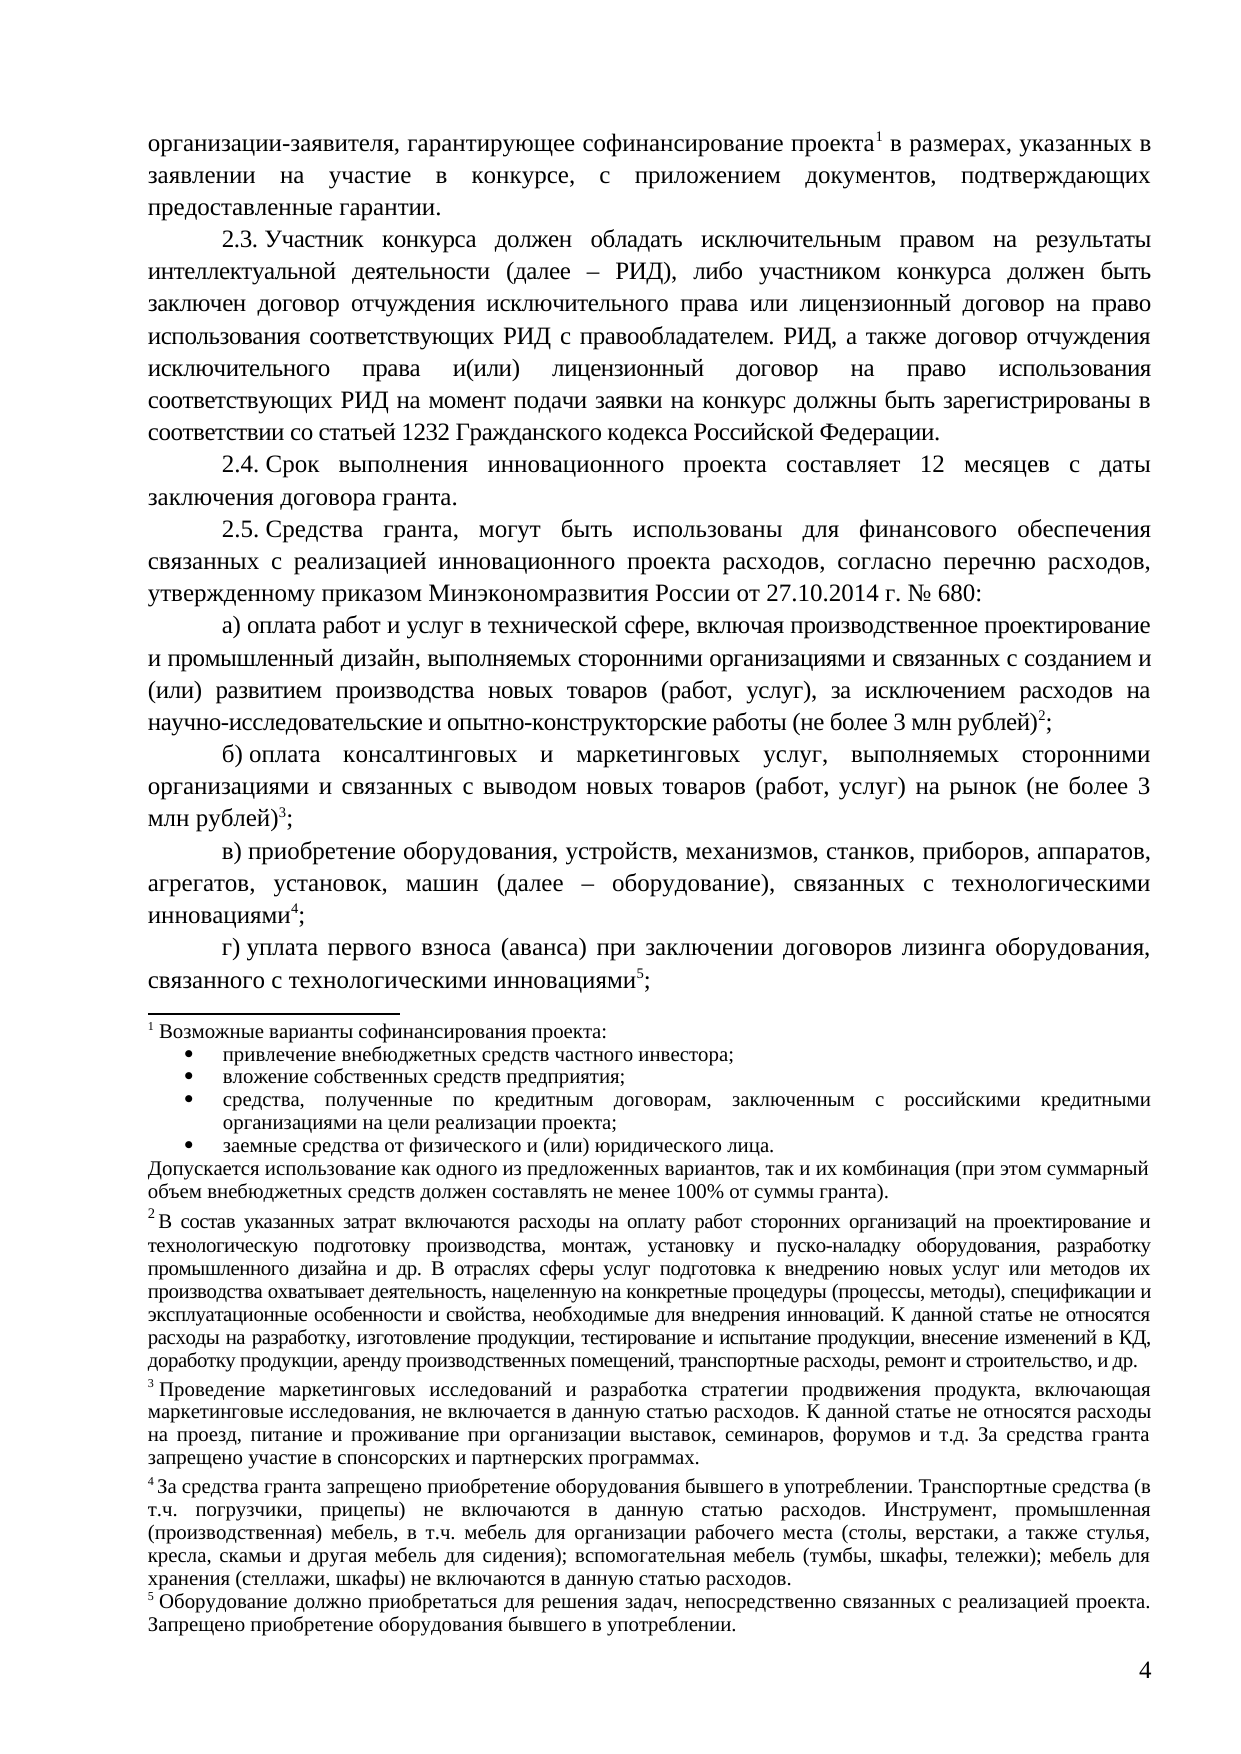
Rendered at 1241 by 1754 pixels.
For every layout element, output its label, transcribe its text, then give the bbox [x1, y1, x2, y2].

text 2.3. Участник конкурса должен обладать исключительным правом на результаты интеллектуальной деятельности (далее – РИД), либо участником конкурса должен быть заключен договор отчуждения исключительного права или лицензионный договор на право использования соответствующих РИД с правообладателем. РИД, а также договор отчуждения исключительного права и(или) лицензионный договор на право использования соответствующих РИД на момент подачи заявки на конкурс должны быть зарегистрированы в соответствии со статьей 1232 Гражданского кодекса Российской Федерации. [148, 224, 1152, 446]
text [148, 128, 1152, 221]
text б) оплата консалтинговых и маркетинговых услуг, выполняемых сторонними организациями и связанных с выводом новых товаров (работ, услуг) на рынок (не более 3 млн рублей); [148, 739, 1152, 832]
text г) уплата первого взноса (аванса) при заключении договоров лизинга оборудования, связанного с технологическими инновациями; [148, 932, 1152, 993]
text 2.5. Средства гранта, могут быть использованы для финансового обеспечения связанных с реализацией инновационного проекта расходов, согласно перечню расходов, утвержденному приказом Минэкономразвития России от 27.10.2014 г. № 680: [148, 514, 1152, 607]
text а) оплата работ и услуг в технической сфере, включая производственное проектирование и промышленный дизайн, выполняемых сторонними организациями и связанных с созданием и (или) развитием производства новых товаров (работ, услуг), за исключением расходов на научно-исследовательские и опытно-конструкторские работы (не более 3 млн рублей); [148, 610, 1152, 736]
text в) приобретение оборудования, устройств, механизмов, станков, приборов, аппаратов, агрегатов, установок, машин (далее – оборудование), связанных с технологическими инновациями; [148, 836, 1152, 929]
text 2.4. Срок выполнения инновационного проекта составляет 12 месяцев с даты заключения договора гранта. [148, 449, 1152, 510]
